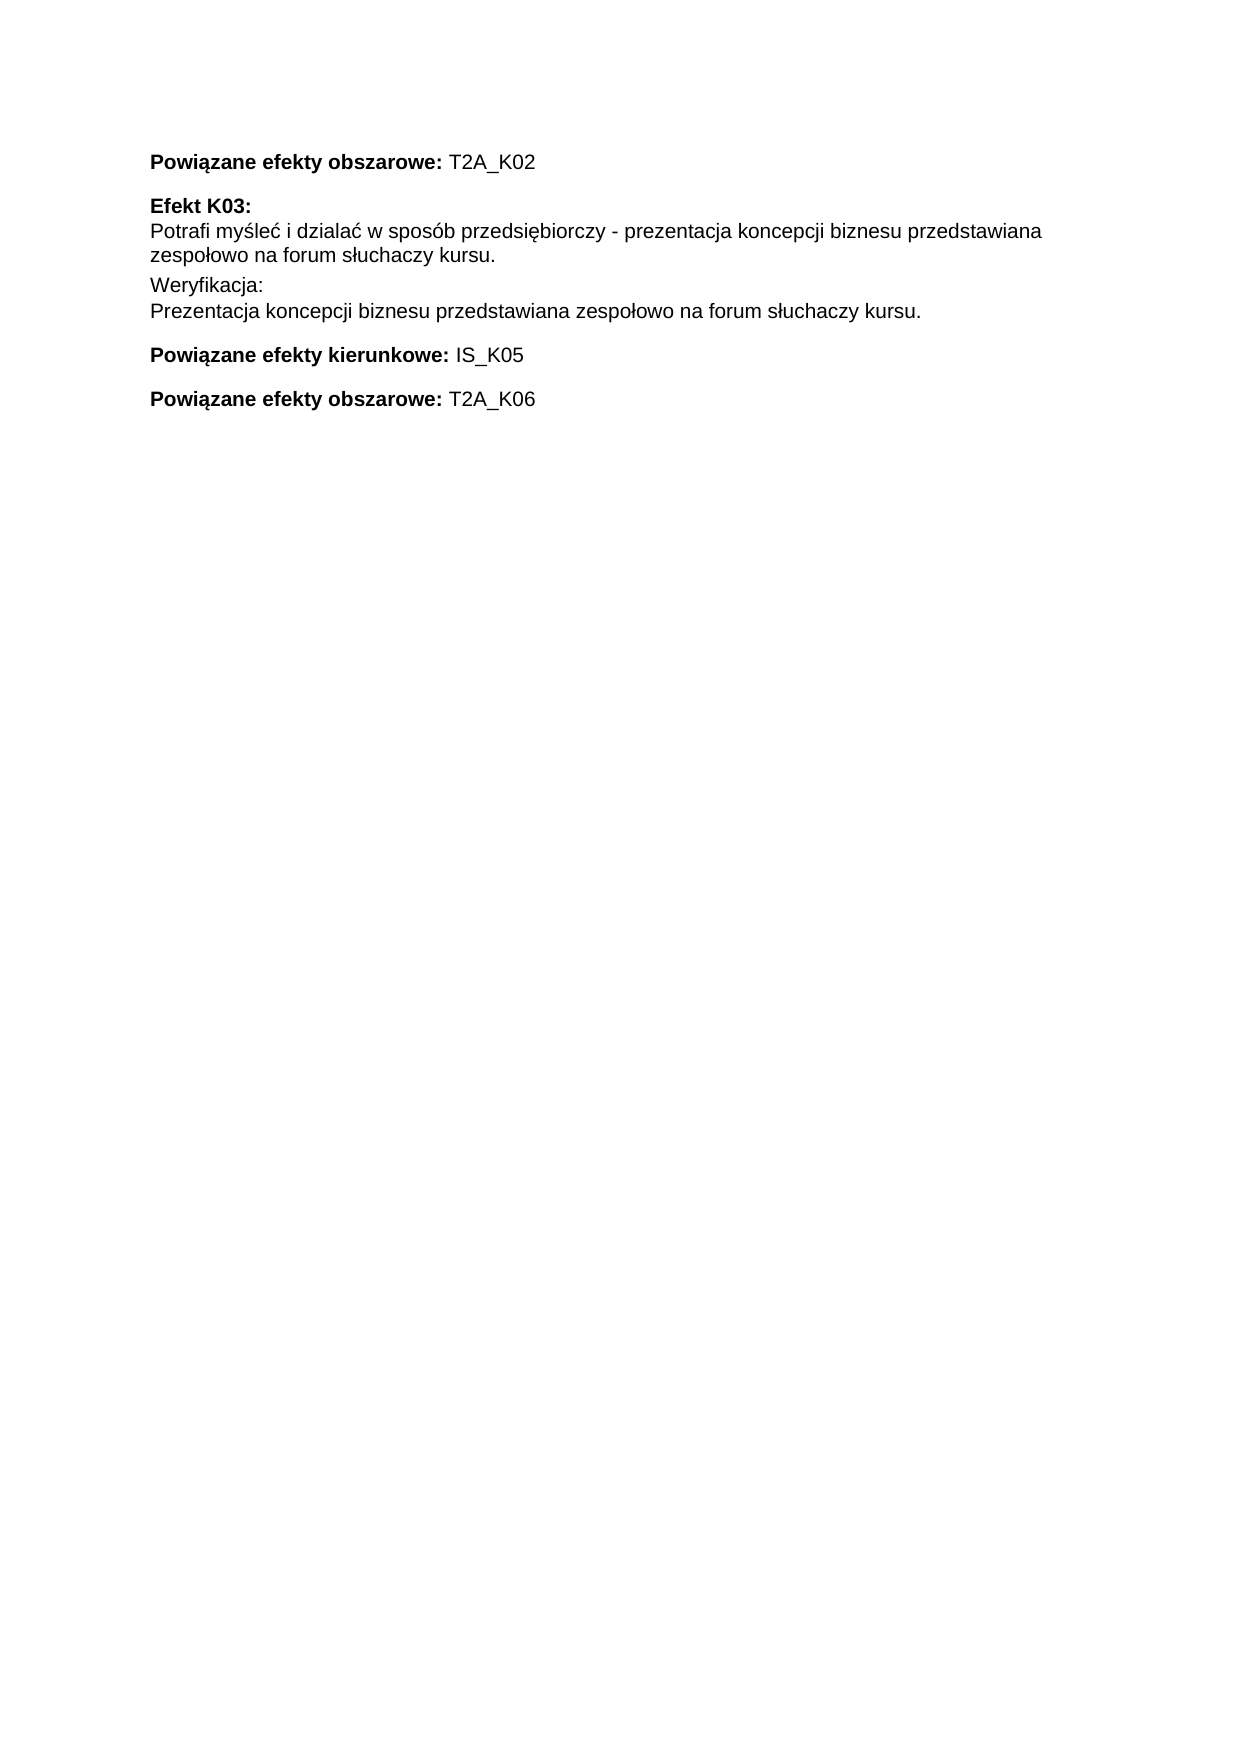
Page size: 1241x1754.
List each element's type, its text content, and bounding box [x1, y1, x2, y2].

text Powiązane efekty kierunkowe: IS_K05 [150, 343, 1090, 367]
text Efekt K03: [150, 194, 1090, 218]
text Powiązane efekty obszarowe: T2A_K06 [150, 386, 1090, 410]
text Potrafi myśleć i dzialać w sposób przedsiębiorczy - prezentacja koncepcji biznesu przedstawiana zespołowo na forum słuchaczy kursu. [150, 219, 1090, 267]
text Weryfikacja: [150, 273, 1090, 297]
text Powiązane efekty obszarowe: T2A_K02 [150, 150, 1090, 174]
text Prezentacja koncepcji biznesu przedstawiana zespołowo na forum słuchaczy kursu. [150, 299, 1090, 323]
